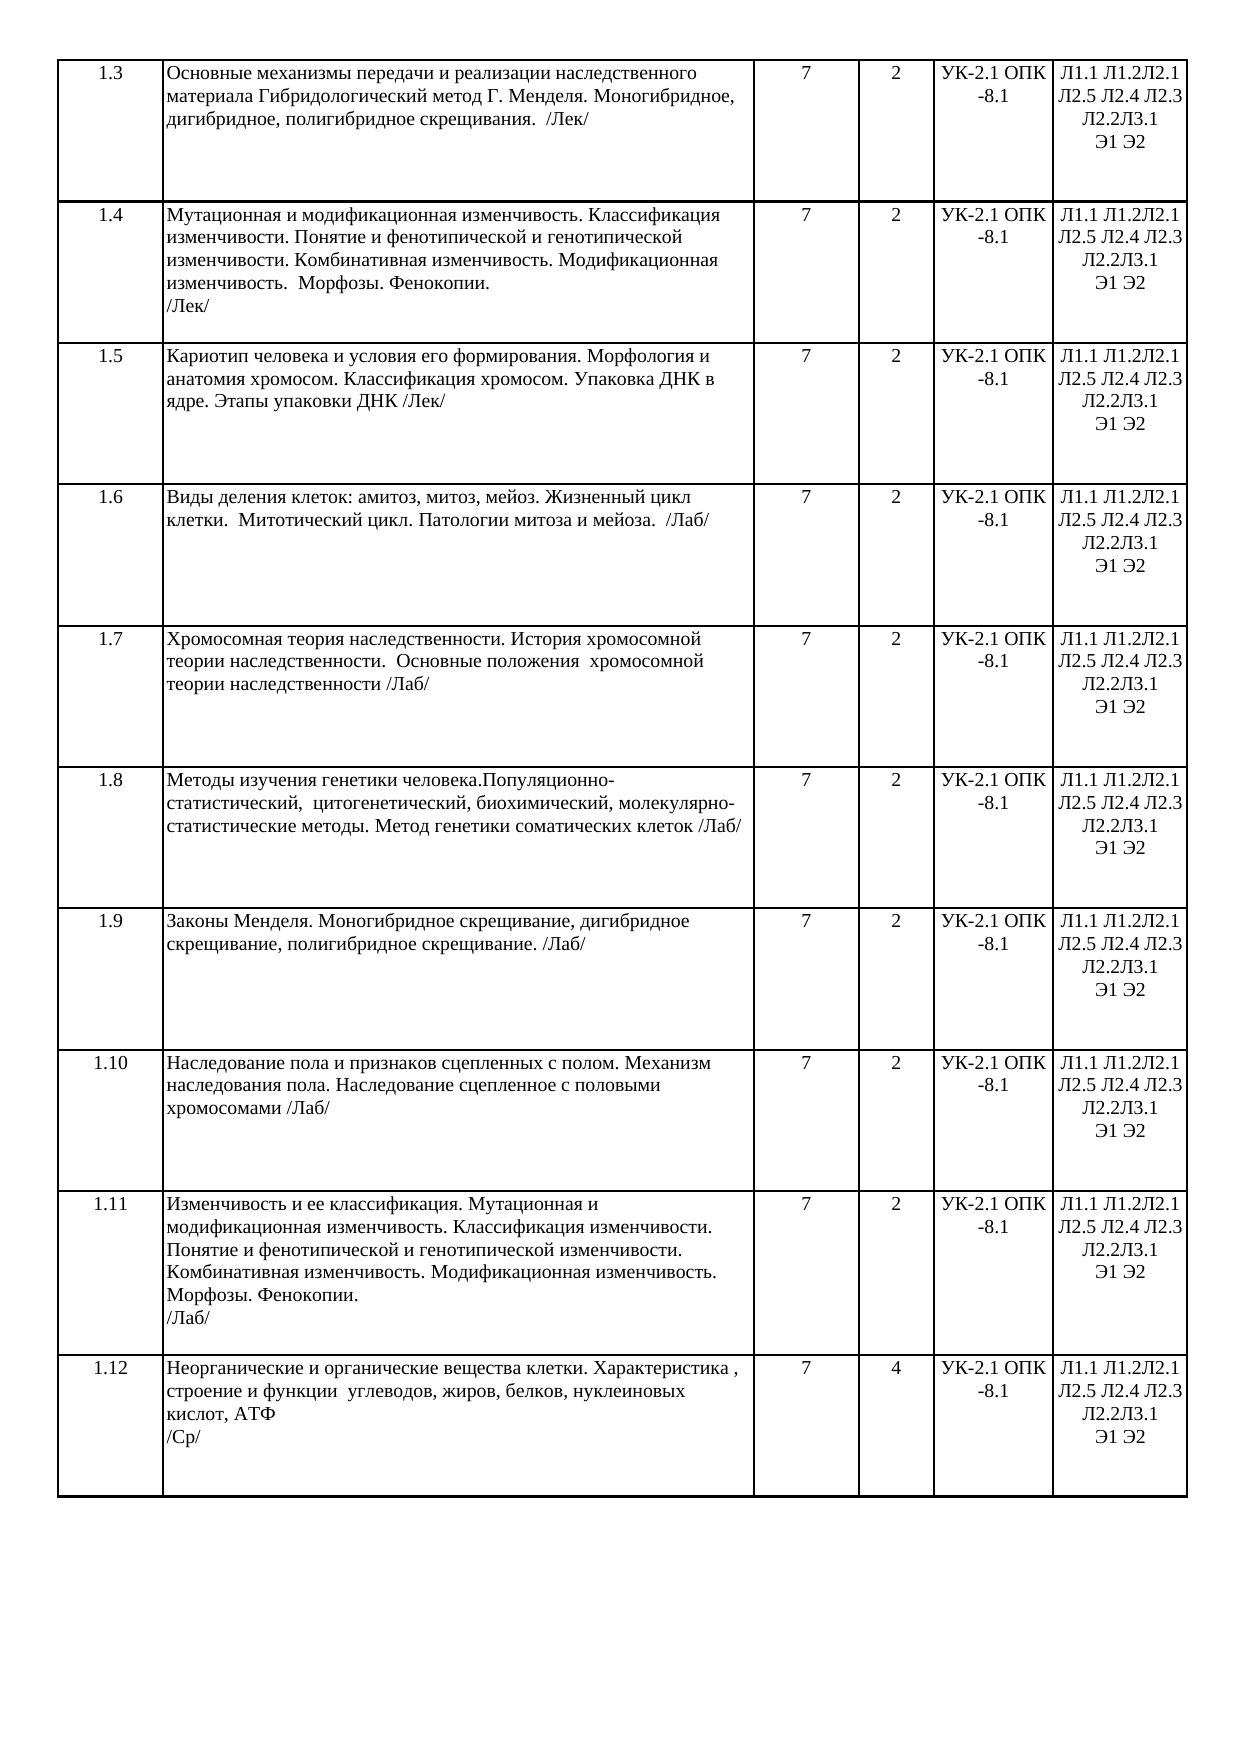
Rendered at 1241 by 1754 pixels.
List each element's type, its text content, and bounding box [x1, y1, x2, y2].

table_cell 1.5 [59, 344, 162, 483]
table_cell Изменчивость и ее классификация. Мутационная и модификационная изменчивость. Классификация изменчивости. Понятие и фенотипической и генотипической изменчивости. Комбинативная изменчивость. Модификационная изменчивость. Морфозы. Фенокопии. /Лаб/ [164, 1192, 753, 1354]
table_header УК-2.1 ОПК -8.1 [935, 61, 1052, 200]
table_cell 1.8 [59, 768, 162, 907]
table_cell 7 [755, 203, 858, 342]
table_cell 1.10 [59, 1051, 162, 1190]
table_cell Методы изучения генетики человека.Популяционно- статистический, цитогенетический, биохимический, молекулярно-статистические методы. Метод генетики соматических клеток /Лаб/ [164, 768, 753, 907]
table_cell 7 [755, 1192, 858, 1354]
table_cell Законы Менделя. Моногибридное скрещивание, дигибридное скрещивание, полигибридное скрещивание. /Лаб/ [164, 909, 753, 1048]
table_header Л1.1 Л1.2Л2.1 Л2.5 Л2.4 Л2.3 Л2.2Л3.1 Э1 Э2 [1054, 61, 1186, 200]
table_cell 1.4 [59, 203, 162, 342]
table_cell УК-2.1 ОПК -8.1 [935, 1192, 1052, 1354]
table_cell Мутационная и модификационная изменчивость. Классификация изменчивости. Понятие и фенотипической и генотипической изменчивости. Комбинативная изменчивость. Модификационная изменчивость. Морфозы. Фенокопии. /Лек/ [164, 203, 753, 342]
table_cell 2 [860, 627, 933, 766]
table_cell Наследование пола и признаков сцепленных с полом. Механизм наследования пола. Наследование сцепленное с половыми хромосомами /Лаб/ [164, 1051, 753, 1190]
table_cell Кариотип человека и условия его формирования. Морфология и анатомия хромосом. Классификация хромосом. Упаковка ДНК в ядре. Этапы упаковки ДНК /Лек/ [164, 344, 753, 483]
table_header 1.3 [59, 61, 162, 200]
table_cell Л1.1 Л1.2Л2.1 Л2.5 Л2.4 Л2.3 Л2.2Л3.1 Э1 Э2 [1054, 627, 1186, 766]
table_cell УК-2.1 ОПК -8.1 [935, 203, 1052, 342]
table_cell 2 [860, 768, 933, 907]
table_cell 7 [755, 1356, 858, 1495]
table_cell 2 [860, 1192, 933, 1354]
table_cell 2 [860, 485, 933, 624]
table_cell 7 [755, 768, 858, 907]
table_cell 1.7 [59, 627, 162, 766]
table_cell 2 [860, 203, 933, 342]
table_cell 7 [755, 627, 858, 766]
table_cell 4 [860, 1356, 933, 1495]
table_cell 7 [755, 1051, 858, 1190]
table_cell УК-2.1 ОПК -8.1 [935, 768, 1052, 907]
table_cell Хромосомная теория наследственности. История хромосомной теории наследственности. Основные положения хромосомной теории наследственности /Лаб/ [164, 627, 753, 766]
table_header 2 [860, 61, 933, 200]
table_cell 7 [755, 485, 858, 624]
table_cell 2 [860, 1051, 933, 1190]
table_cell УК-2.1 ОПК -8.1 [935, 1051, 1052, 1190]
table_cell УК-2.1 ОПК -8.1 [935, 627, 1052, 766]
table_cell Л1.1 Л1.2Л2.1 Л2.5 Л2.4 Л2.3 Л2.2Л3.1 Э1 Э2 [1054, 344, 1186, 483]
table_cell Л1.1 Л1.2Л2.1 Л2.5 Л2.4 Л2.3 Л2.2Л3.1 Э1 Э2 [1054, 1192, 1186, 1354]
table_cell Л1.1 Л1.2Л2.1 Л2.5 Л2.4 Л2.3 Л2.2Л3.1 Э1 Э2 [1054, 909, 1186, 1048]
table_cell 2 [860, 344, 933, 483]
table_header 7 [755, 61, 858, 200]
table_cell 1.9 [59, 909, 162, 1048]
table_cell УК-2.1 ОПК -8.1 [935, 485, 1052, 624]
table_cell УК-2.1 ОПК -8.1 [935, 344, 1052, 483]
table_cell Л1.1 Л1.2Л2.1 Л2.5 Л2.4 Л2.3 Л2.2Л3.1 Э1 Э2 [1054, 1051, 1186, 1190]
table_cell 7 [755, 344, 858, 483]
table_cell Л1.1 Л1.2Л2.1 Л2.5 Л2.4 Л2.3 Л2.2Л3.1 Э1 Э2 [1054, 485, 1186, 624]
table_header Основные механизмы передачи и реализации наследственного материала Гибридологический метод Г. Менделя. Моногибридное, дигибридное, полигибридное скрещивания. /Лек/ [164, 61, 753, 200]
table_cell 1.11 [59, 1192, 162, 1354]
table_cell Л1.1 Л1.2Л2.1 Л2.5 Л2.4 Л2.3 Л2.2Л3.1 Э1 Э2 [1054, 1356, 1186, 1495]
table_cell 7 [755, 909, 858, 1048]
table_cell 1.6 [59, 485, 162, 624]
table_cell 2 [860, 909, 933, 1048]
table_cell УК-2.1 ОПК -8.1 [935, 909, 1052, 1048]
table_cell Виды деления клеток: амитоз, митоз, мейоз. Жизненный цикл клетки. Митотический цикл. Патологии митоза и мейоза. /Лаб/ [164, 485, 753, 624]
table_cell Л1.1 Л1.2Л2.1 Л2.5 Л2.4 Л2.3 Л2.2Л3.1 Э1 Э2 [1054, 768, 1186, 907]
table_cell 1.12 [59, 1356, 162, 1495]
table_cell Неорганические и органические вещества клетки. Характеристика , строение и функции углеводов, жиров, белков, нуклеиновых кислот, АТФ /Ср/ [164, 1356, 753, 1495]
table_cell УК-2.1 ОПК -8.1 [935, 1356, 1052, 1495]
table_cell Л1.1 Л1.2Л2.1 Л2.5 Л2.4 Л2.3 Л2.2Л3.1 Э1 Э2 [1054, 203, 1186, 342]
